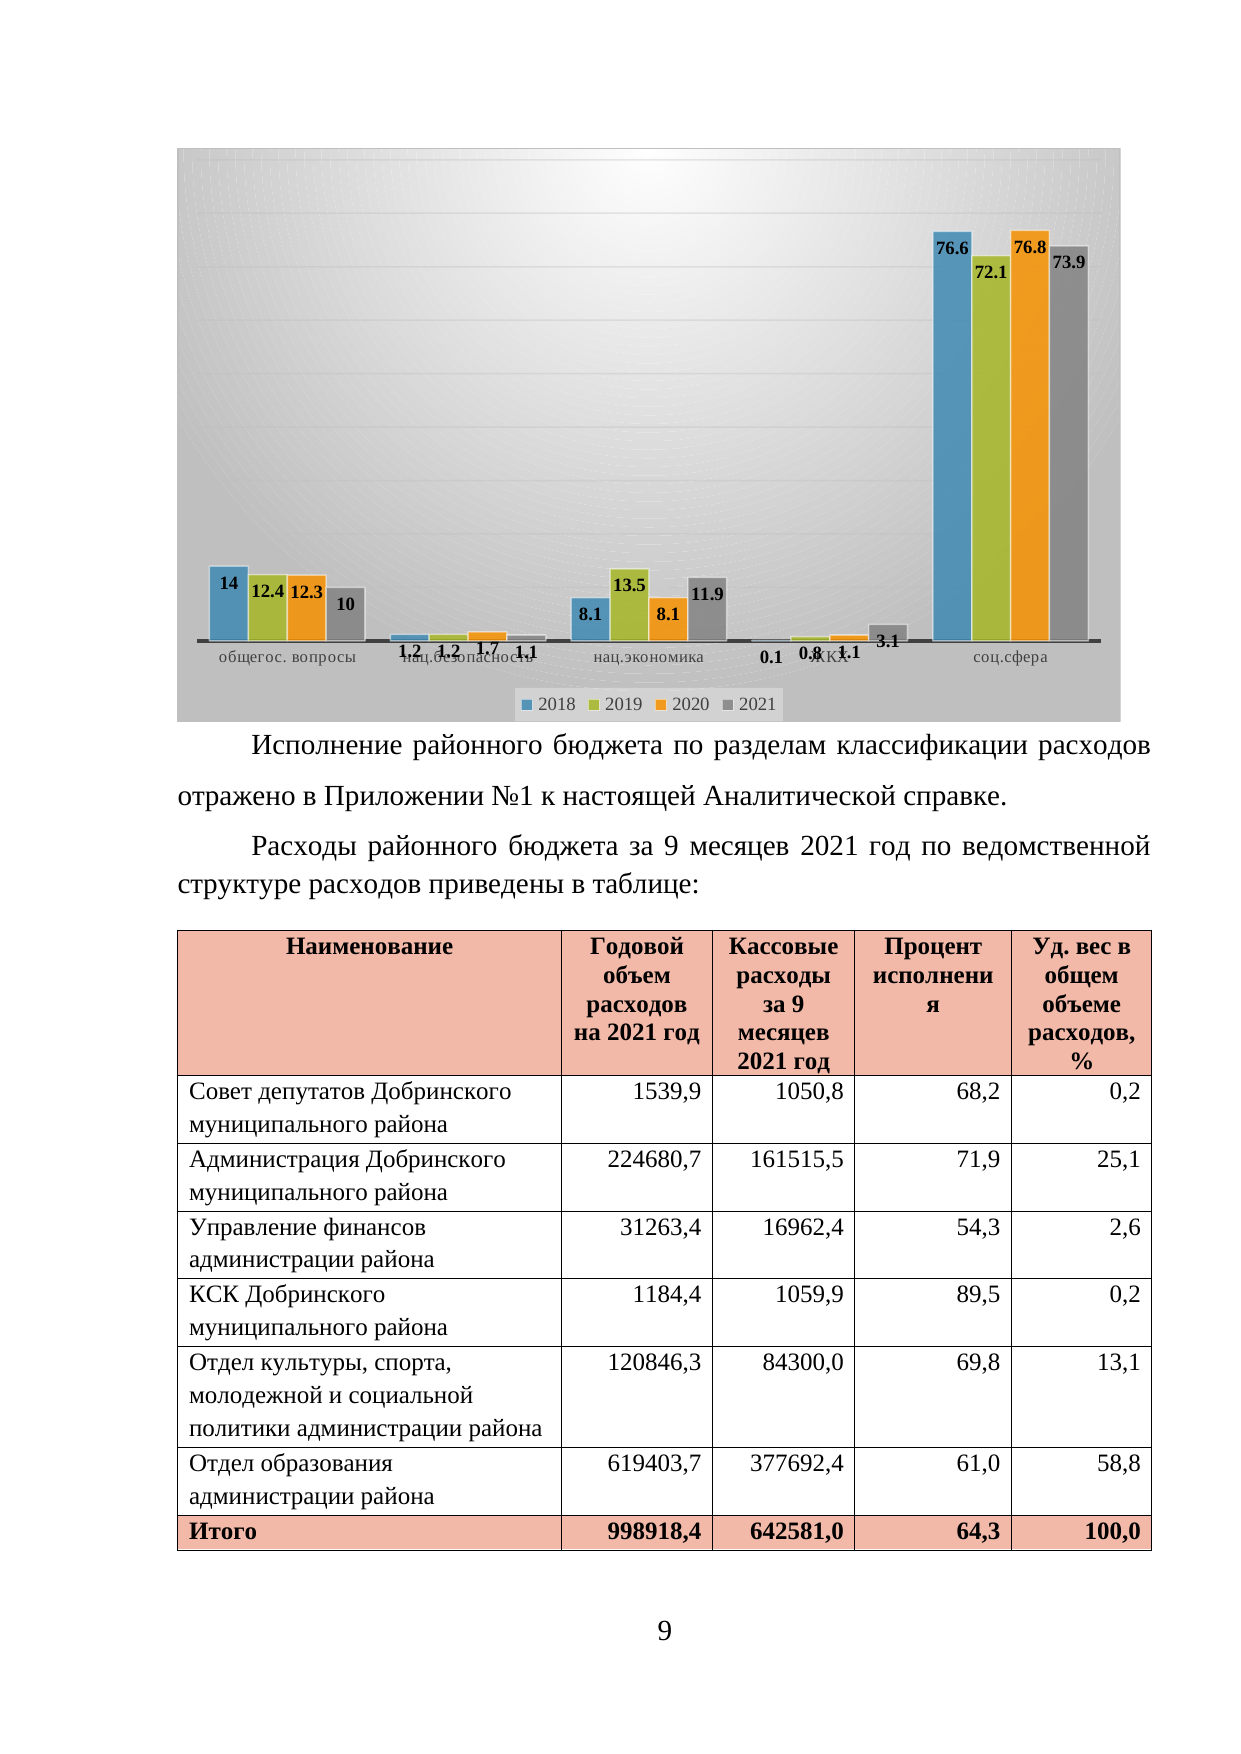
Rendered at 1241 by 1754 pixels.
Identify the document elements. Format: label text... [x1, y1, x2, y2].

table_cell 25,1 [1012, 1144, 1151, 1211]
table_cell 1539,9 [562, 1076, 712, 1143]
table_cell КСК Добринского муниципального района [178, 1279, 561, 1346]
table_cell 84300,0 [713, 1347, 854, 1447]
text Исполнение районного бюджета по разделам классификации расходов отражено в Приложении №1 к настоящей Аналитической справке. [177, 727, 1152, 811]
table_cell 0,2 [1012, 1279, 1151, 1346]
table_cell 31263,4 [562, 1212, 712, 1278]
table_cell 71,9 [855, 1144, 1011, 1211]
table_cell 0,2 [1012, 1076, 1151, 1143]
table_cell Отдел образования администрации района [178, 1448, 561, 1515]
table_cell Управление финансов администрации района [178, 1212, 561, 1278]
table_cell 54,3 [855, 1212, 1011, 1278]
table_cell 642581,0 [713, 1516, 854, 1549]
table_header Кассовые расходы за 9 месяцев 2021 год [713, 931, 854, 1075]
table_cell 998918,4 [562, 1516, 712, 1549]
table_header Годовой объем расходов на 2021 год [562, 931, 712, 1075]
table_cell 58,8 [1012, 1448, 1151, 1515]
table_cell Итого [178, 1516, 561, 1549]
table_cell 224680,7 [562, 1144, 712, 1211]
text Расходы районного бюджета за 9 месяцев 2021 год по ведомственной структуре расходов приведены в таблице: [177, 828, 1152, 900]
table_cell 13,1 [1012, 1347, 1151, 1447]
table_cell 1184,4 [562, 1279, 712, 1346]
table_cell 61,0 [855, 1448, 1011, 1515]
table_header Уд. вес в общем объеме расходов, % [1012, 931, 1151, 1075]
table_cell 69,8 [855, 1347, 1011, 1447]
table_header Процент исполнения [855, 931, 1011, 1075]
table_cell 1059,9 [713, 1279, 854, 1346]
table_cell 2,6 [1012, 1212, 1151, 1278]
table_cell 100,0 [1012, 1516, 1151, 1549]
table_cell Совет депутатов Добринского муниципального района [178, 1076, 561, 1143]
table_cell Администрация Добринского муниципального района [178, 1144, 561, 1211]
table_cell 16962,4 [713, 1212, 854, 1278]
table_cell 619403,7 [562, 1448, 712, 1515]
table_cell 1050,8 [713, 1076, 854, 1143]
table_cell Отдел культуры, спорта, молодежной и социальной политики администрации района [178, 1347, 561, 1447]
table_cell 120846,3 [562, 1347, 712, 1447]
table_cell 89,5 [855, 1279, 1011, 1346]
table_cell 161515,5 [713, 1144, 854, 1211]
table_cell 377692,4 [713, 1448, 854, 1515]
table_header Наименование [178, 931, 561, 1075]
table_cell 68,2 [855, 1076, 1011, 1143]
table_cell 64,3 [855, 1516, 1011, 1549]
